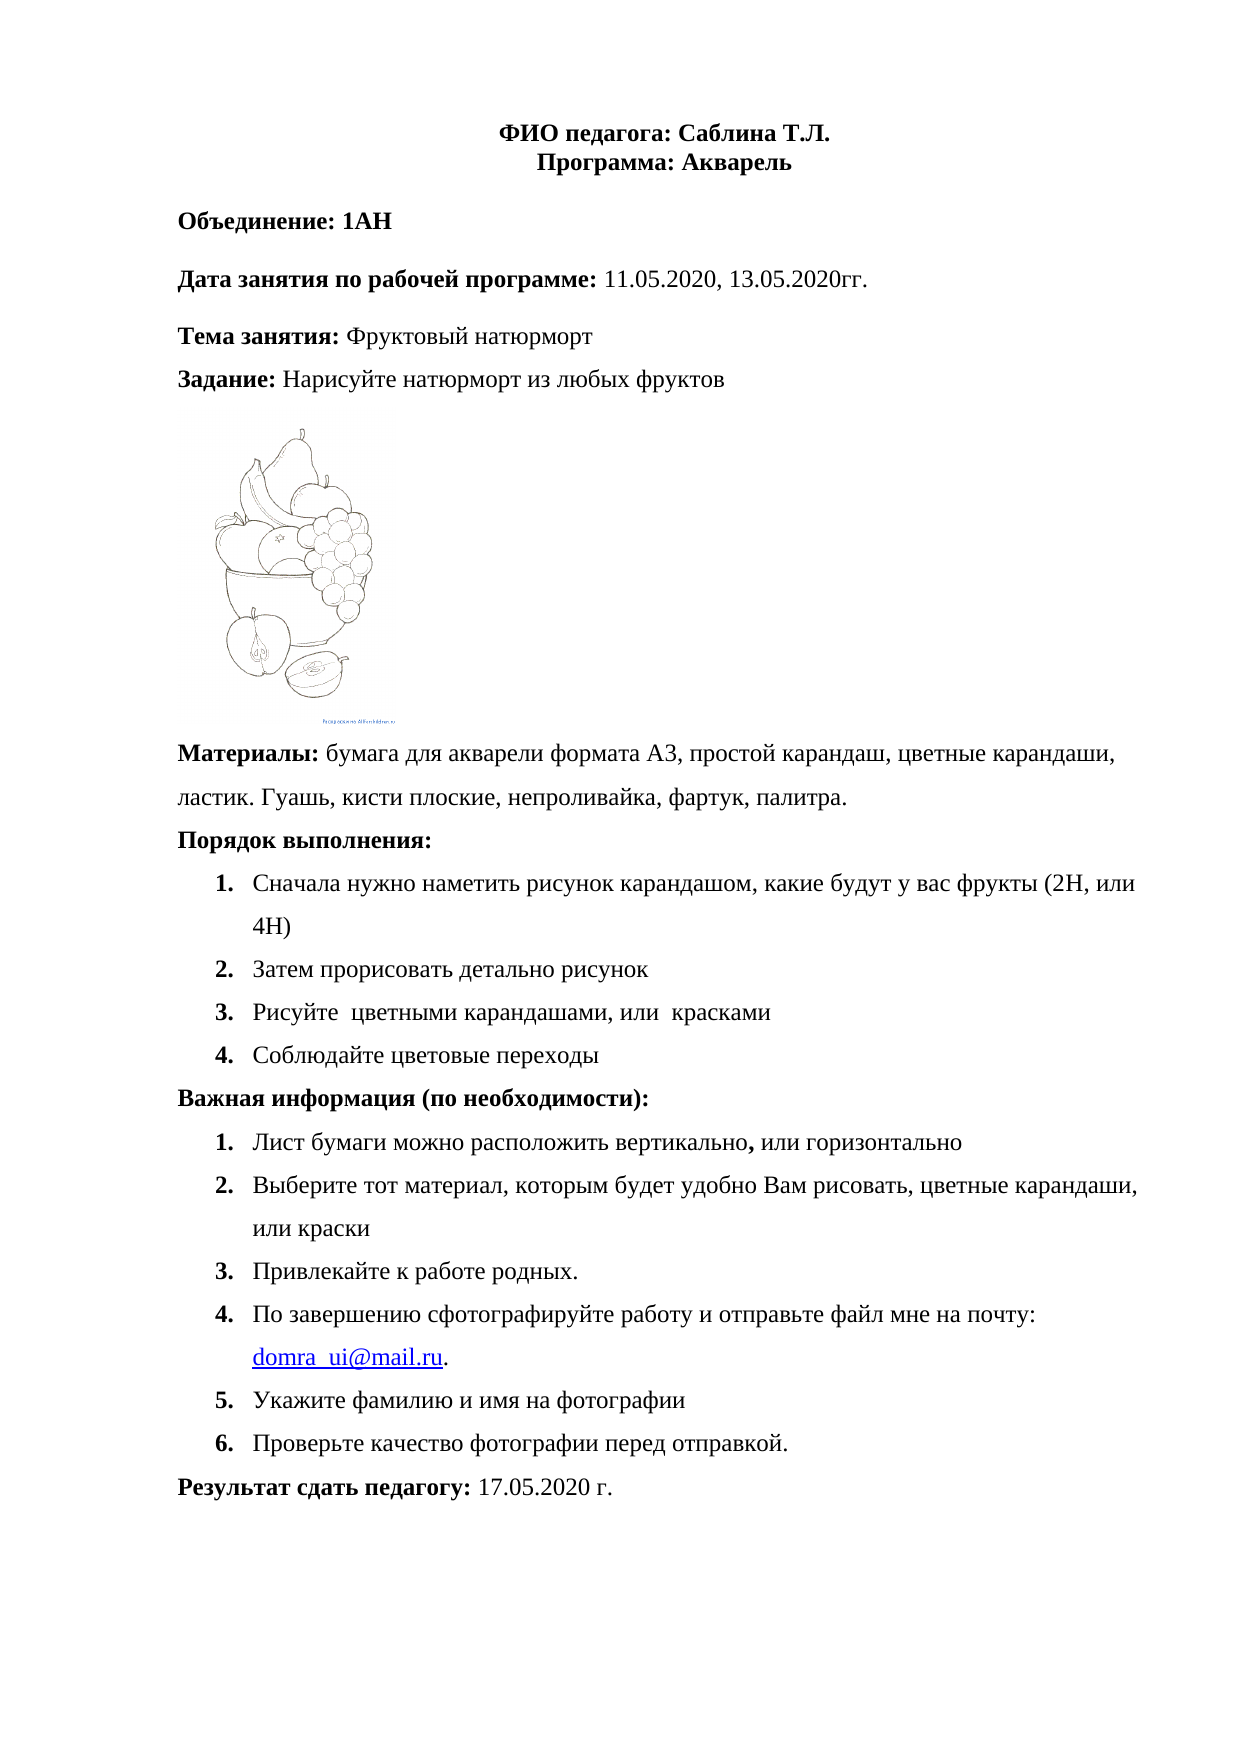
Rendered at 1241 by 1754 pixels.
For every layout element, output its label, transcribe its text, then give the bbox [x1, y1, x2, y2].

list Соблюдайте цветовые переходы [215, 1040, 1152, 1069]
text Тема занятия: Фруктовый натюрморт [177, 321, 1152, 350]
text Результат сдать педагогу: 17.05.2020 г. [177, 1472, 1152, 1500]
list Затем прорисовать детально рисунок [215, 954, 1152, 983]
list Проверьте качество фотографии перед отправкой. [215, 1428, 1152, 1457]
text Важная информация (по необходимости): [177, 1083, 1152, 1112]
list Укажите фамилию и имя на фотографии [215, 1385, 1152, 1414]
text Дата занятия по рабочей программе: 11.05.2020, 13.05.2020гг. [177, 264, 1152, 292]
list По завершению сфотографируйте работу и отправьте файл мне на почту: domra_ui@mail.ru. [215, 1299, 1152, 1371]
list Лист бумаги можно расположить вертикально, или горизонтально [215, 1127, 1152, 1155]
picture [177, 407, 396, 724]
list Рисуйте цветными карандашами, или красками [215, 997, 1152, 1026]
list Сначала нужно наметить рисунок карандашом, какие будут у вас фрукты (2H, или 4H) [215, 868, 1152, 940]
text Программа: Акварель [177, 147, 1152, 176]
list Привлекайте к работе родных. [215, 1256, 1152, 1285]
text Объединение: 1АН [177, 206, 1152, 235]
list Выберите тот материал, которым будет удобно Вам рисовать, цветные карандаши, или краски [215, 1170, 1152, 1242]
text ФИО педагога: Саблина Т.Л. [177, 118, 1152, 147]
text Порядок выполнения: [177, 825, 1152, 853]
text Задание: Нарисуйте натюрморт из любых фруктов [177, 364, 1152, 393]
text Материалы: бумага для акварели формата А3, простой карандаш, цветные карандаши, ластик. Гуашь, кисти плоские, непроливайка, фартук, палитра. [177, 738, 1152, 810]
